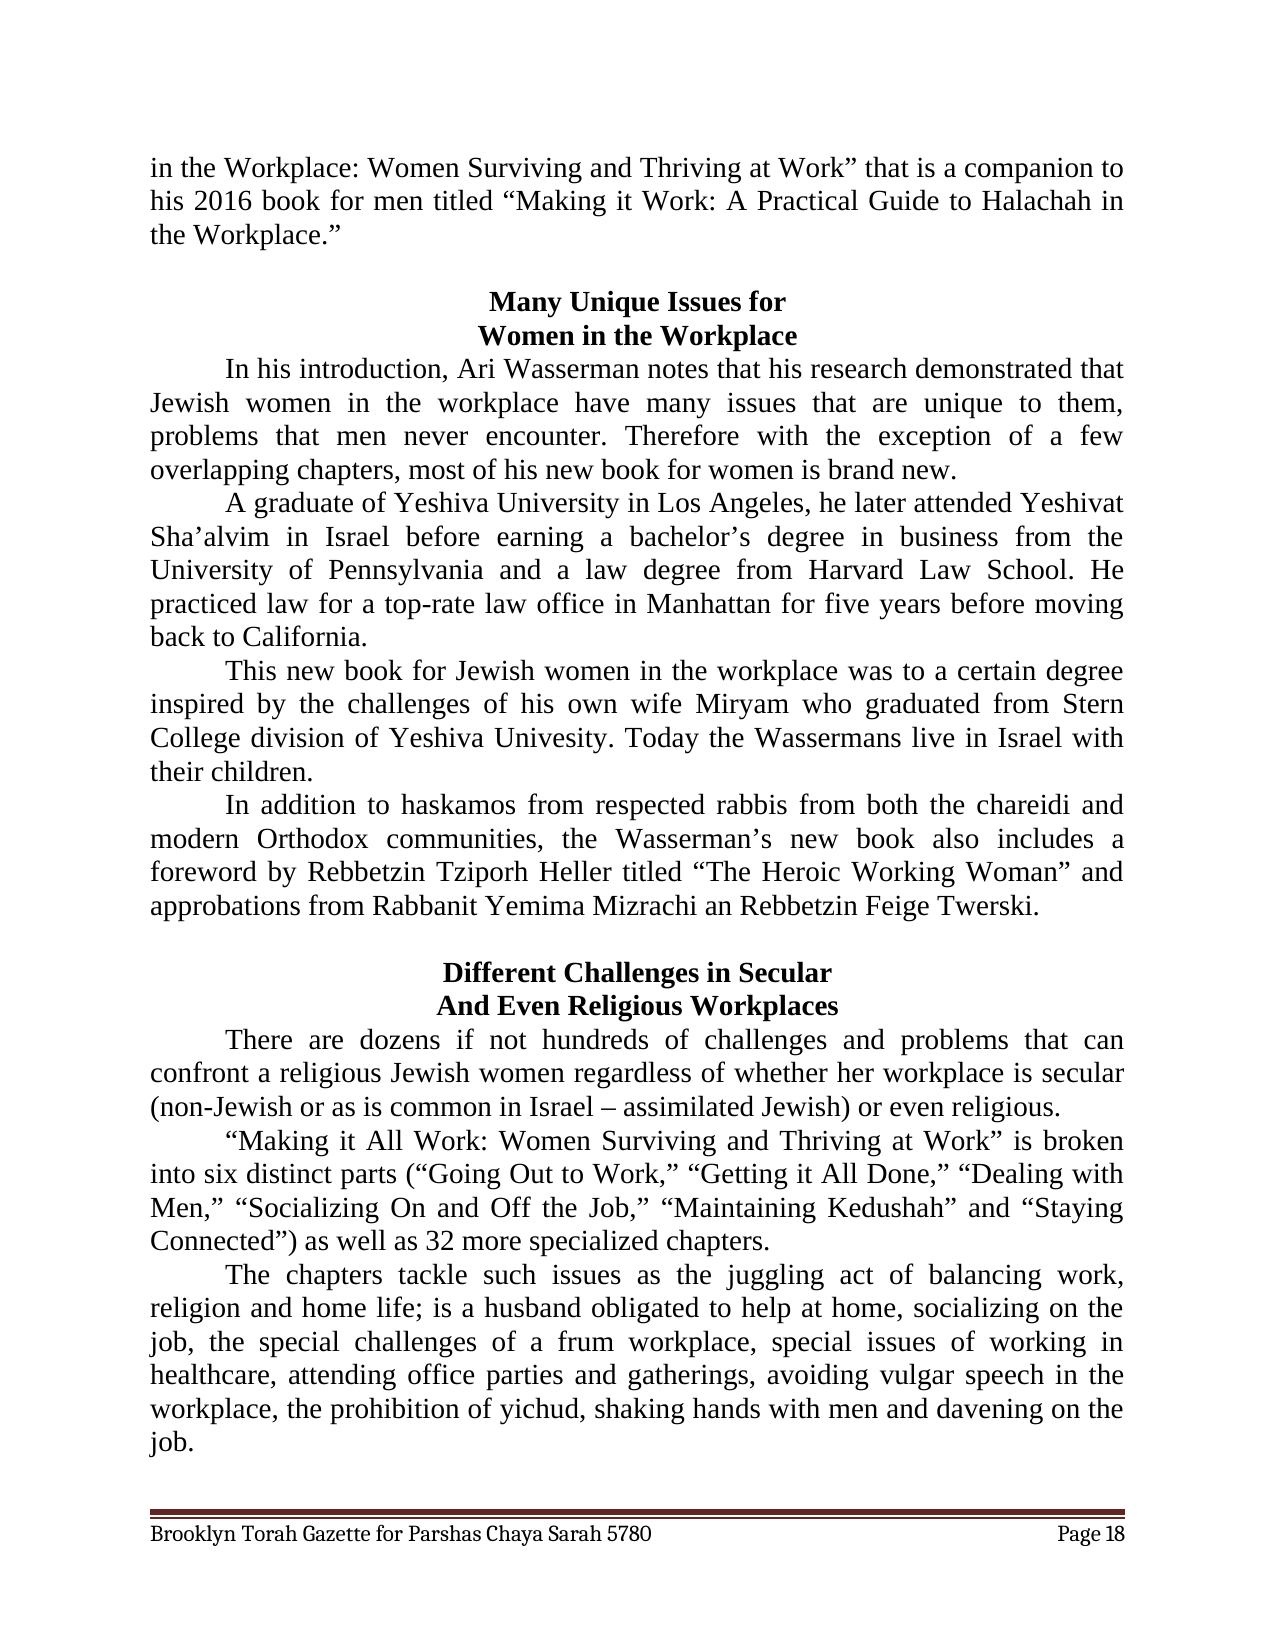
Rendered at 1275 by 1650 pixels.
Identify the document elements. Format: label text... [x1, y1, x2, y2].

text This new book for Jewish women in the workplace was to a certain degree inspired by the challenges of his own wife Miryam who graduated from Stern College division of Yeshiva Univesity. Today the Wassermans live in Israel with their children. [150, 653, 1125, 787]
text There are dozens if not hundreds of challenges and problems that can confront a religious Jewish women regardless of whether her workplace is secular (non-Jewish or as is common in Israel – assimilated Jewish) or even religious. [150, 1022, 1125, 1123]
text In his introduction, Ari Wasserman notes that his research demonstrated that Jewish women in the workplace have many issues that are unique to them, problems that men never encounter. Therefore with the exception of a few overlapping chapters, most of his new book for women is brand new. [150, 351, 1125, 485]
text In addition to haskamos from respected rabbis from both the chareidi and modern Orthodox communities, the Wasserman’s new book also includes a foreword by Rebbetzin Tziporh Heller titled “The Heroic Working Woman” and approbations from Rabbanit Yemima Mizrachi an Rebbetzin Feige Twerski. [150, 787, 1125, 921]
text Many Unique Issues for [150, 284, 1125, 318]
text The chapters tackle such issues as the juggling act of balancing work, religion and home life; is a husband obligated to help at home, socializing on the job, the special challenges of a frum workplace, special issues of working in healthcare, attending office parties and gatherings, avoiding vulgar speech in the workplace, the prohibition of yichud, shaking hands with men and davening on the job. [150, 1257, 1125, 1458]
text “Making it All Work: Women Surviving and Thriving at Work” is broken into six distinct parts (“Going Out to Work,” “Getting it All Done,” “Dealing with Men,” “Socializing On and Off the Job,” “Maintaining Kedushah” and “Staying Connected”) as well as 32 more specialized chapters. [150, 1123, 1125, 1257]
text And Even Religious Workplaces [150, 988, 1125, 1022]
text Different Challenges in Secular [150, 955, 1125, 988]
text Women in the Workplace [150, 318, 1125, 351]
text A graduate of Yeshiva University in Los Angeles, he later attended Yeshivat Sha’alvim in Israel before earning a bachelor’s degree in business from the University of Pennsylvania and a law degree from Harvard Law School. He practiced law for a top-rate law office in Manhattan for five years before moving back to California. [150, 485, 1125, 653]
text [150, 150, 1125, 251]
